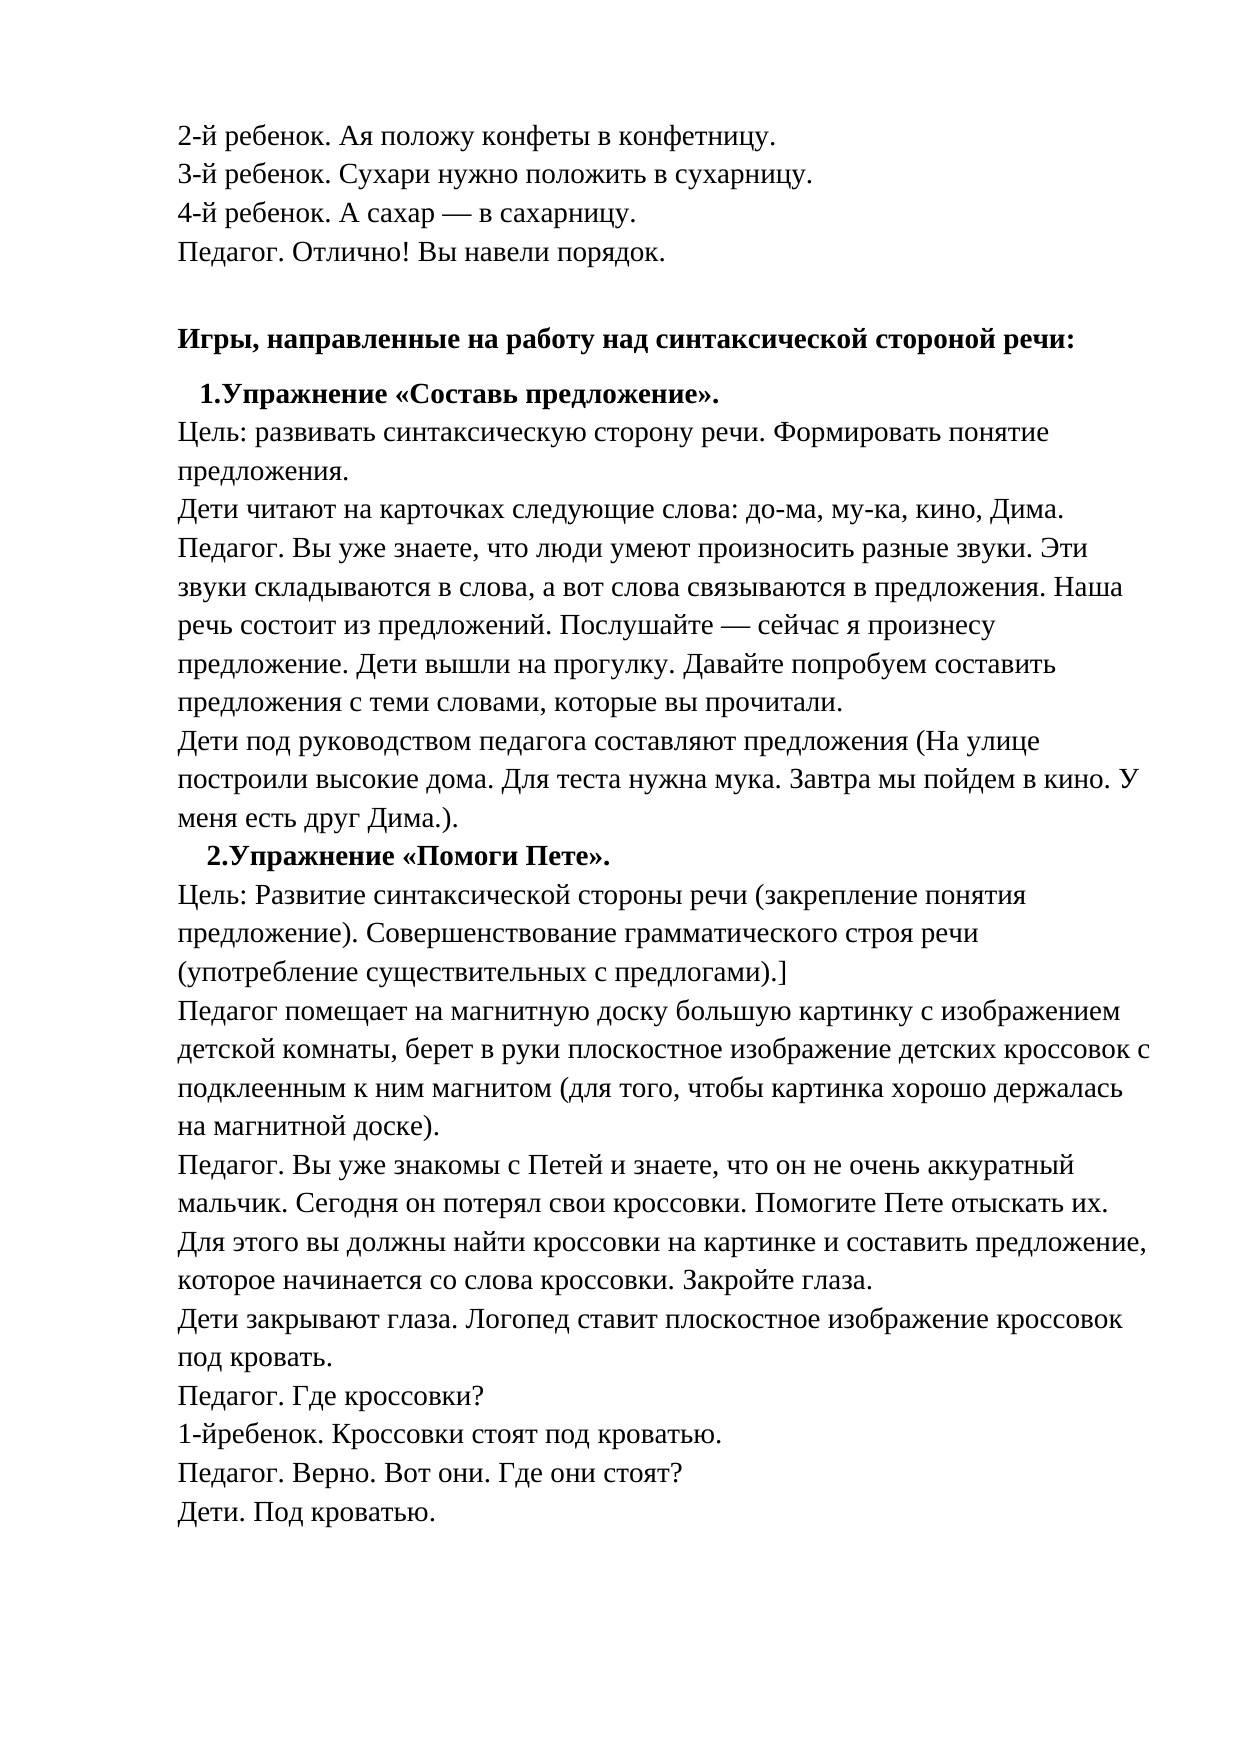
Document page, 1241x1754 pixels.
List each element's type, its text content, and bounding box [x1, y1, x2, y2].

text Педагог. Вы уже знаете, что люди умеют произносить разные звуки. Эти звуки складываются в слова, а вот слова связываются в предложения. Наша речь состоит из предложений. Послушайте — сейчас я произнесу предложение. Дети вышли на прогулку. Давайте попробуем составить предложения с теми словами, которые вы прочитали. [177, 530, 1152, 718]
text 1-йребенок. Кроссовки стоят под кроватью. [177, 1417, 1152, 1450]
text Цель: Развитие синтаксической стороны речи (закрепление понятия предложение). Совершенствование грамматического строя речи (употребление существительных с предлогами).] [177, 877, 1152, 988]
text Дети читают на карточках следующие слова: до-ма, му-ка, кино, Дима. [177, 492, 1152, 525]
text Педагог. Где кроссовки? [177, 1378, 1152, 1412]
text 2.Упражнение «Помоги Пете». [177, 838, 1152, 872]
text Дети под руководством педагога составляют предложения (На улице построили высокие дома. Для теста нужна мука. Завтра мы пойдем в кино. У меня есть друг Дима.). [177, 723, 1152, 833]
text 3-й ребенок. Сухари нужно положить в сухарницу. [177, 157, 1152, 190]
text 4-й ребенок. А сахар — в сахарницу. [177, 195, 1152, 229]
text Игры, направленные на работу над синтаксической стороной речи: [177, 322, 1152, 355]
text Педагог. Верно. Вот они. Где они стоят? [177, 1455, 1152, 1489]
text Дети закрывают глаза. Логопед ставит плоскостное изображение кроссовок под кровать. [177, 1301, 1152, 1373]
text Педагог. Отлично! Вы навели порядок. [177, 234, 1152, 267]
text 1.Упражнение «Составь предложение». [177, 376, 1152, 409]
text 2-й ребенок. Ая положу конфеты в конфетницу. [177, 118, 1152, 152]
text Педагог. Вы уже знакомы с Петей и знаете, что он не очень аккуратный мальчик. Сегодня он потерял свои кроссовки. Помогите Пете отыскать их. Для этого вы должны найти кроссовки на картинке и составить предложение, которое начинается со слова кроссовки. Закройте глаза. [177, 1147, 1152, 1296]
text Цель: развивать синтаксическую сторону речи. Формировать понятие предложения. [177, 414, 1152, 487]
text Педагог помещает на магнитную доску большую картинку с изображением детской комнаты, берет в руки плоскостное изображение детских кроссовок с подклеенным к ним магнитом (для того, чтобы картинка хорошо держалась на магнитной доске). [177, 993, 1152, 1142]
text Дети. Под кроватью. [177, 1494, 1152, 1527]
